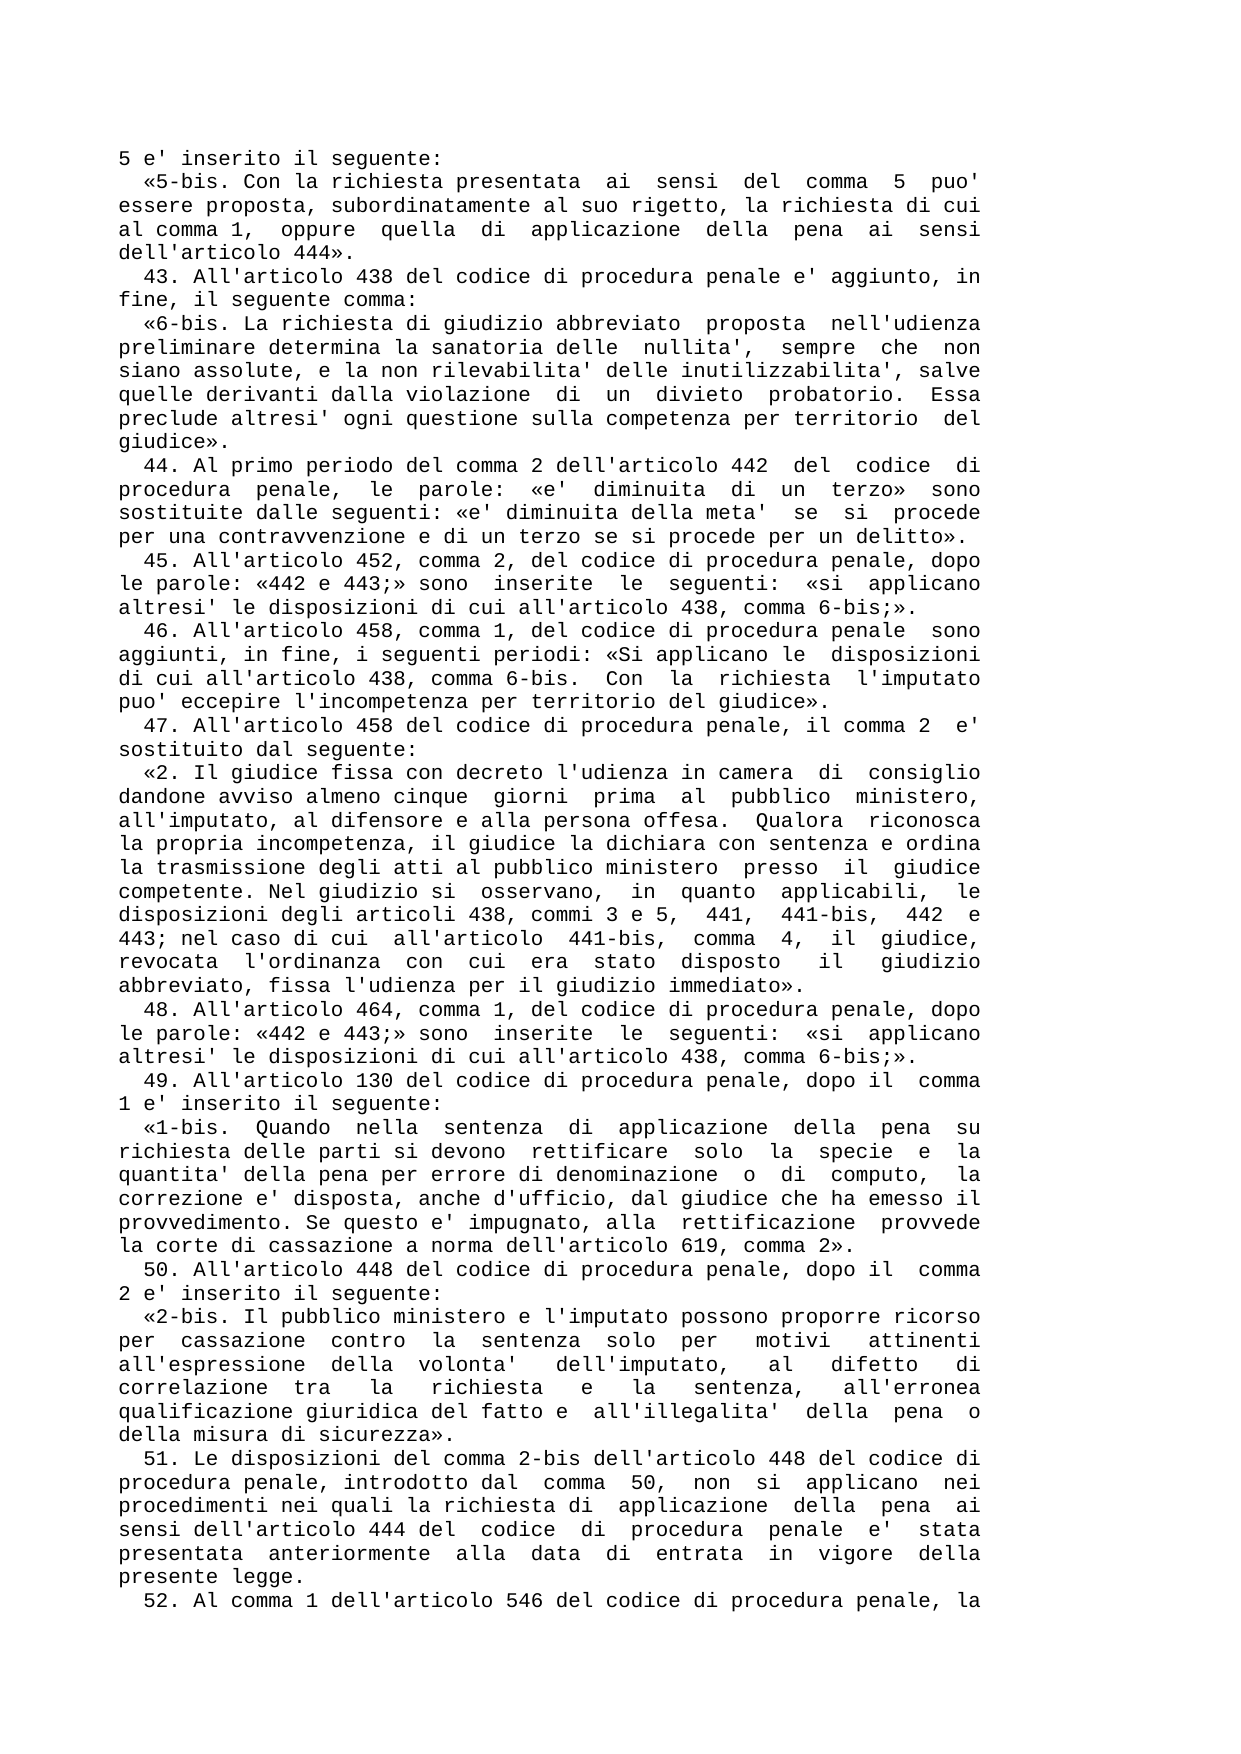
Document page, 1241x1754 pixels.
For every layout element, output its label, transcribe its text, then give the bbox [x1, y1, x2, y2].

text all'espressione della volonta' dell'imputato, al difetto di [118, 1353, 1122, 1377]
text siano assolute, e la non rilevabilita' delle inutilizzabilita', salve [118, 360, 1122, 384]
text della misura di sicurezza». [118, 1424, 1122, 1448]
text dandone avviso almeno cinque giorni prima al pubblico ministero, [118, 786, 1122, 810]
text 52. Al comma 1 dell'articolo 546 del codice di procedura penale, la [118, 1590, 1122, 1614]
text qualificazione giuridica del fatto e all'illegalita' della pena o [118, 1401, 1122, 1424]
text procedura penale, le parole: «e' diminuita di un terzo» sono [118, 479, 1122, 502]
text quelle derivanti dalla violazione di un divieto probatorio. Essa [118, 384, 1122, 408]
text 46. All'articolo 458, comma 1, del codice di procedura penale sono [118, 621, 1122, 644]
text altresi' le disposizioni di cui all'articolo 438, comma 6-bis;». [118, 597, 1122, 621]
text provvedimento. Se questo e' impugnato, alla rettificazione provvede [118, 1212, 1122, 1235]
text «2-bis. Il pubblico ministero e l'imputato possono proporre ricorso [118, 1306, 1122, 1330]
text correlazione tra la richiesta e la sentenza, all'erronea [118, 1377, 1122, 1401]
text correzione e' disposta, anche d'ufficio, dal giudice che ha emesso il [118, 1188, 1122, 1212]
text al comma 1, oppure quella di applicazione della pena ai sensi [118, 218, 1122, 242]
text competente. Nel giudizio si osservano, in quanto applicabili, le [118, 881, 1122, 904]
text 47. All'articolo 458 del codice di procedura penale, il comma 2 e' [118, 715, 1122, 739]
text 50. All'articolo 448 del codice di procedura penale, dopo il comma [118, 1259, 1122, 1283]
text 443; nel caso di cui all'articolo 441-bis, comma 4, il giudice, [118, 928, 1122, 952]
text 49. All'articolo 130 del codice di procedura penale, dopo il comma [118, 1070, 1122, 1093]
text 1 e' inserito il seguente: [118, 1093, 1122, 1117]
text la corte di cassazione a norma dell'articolo 619, comma 2». [118, 1235, 1122, 1259]
text puo' eccepire l'incompetenza per territorio del giudice». [118, 691, 1122, 715]
text 45. All'articolo 452, comma 2, del codice di procedura penale, dopo [118, 549, 1122, 573]
text disposizioni degli articoli 438, commi 3 e 5, 441, 441-bis, 442 e [118, 904, 1122, 928]
text procedura penale, introdotto dal comma 50, non si applicano nei [118, 1472, 1122, 1495]
text 44. Al primo periodo del comma 2 dell'articolo 442 del codice di [118, 455, 1122, 479]
text per una contravvenzione e di un terzo se si procede per un delitto». [118, 526, 1122, 549]
text 43. All'articolo 438 del codice di procedura penale e' aggiunto, in [118, 266, 1122, 289]
text la trasmissione degli atti al pubblico ministero presso il giudice [118, 857, 1122, 881]
text sensi dell'articolo 444 del codice di procedura penale e' stata [118, 1519, 1122, 1543]
text richiesta delle parti si devono rettificare solo la specie e la [118, 1141, 1122, 1164]
text «6-bis. La richiesta di giudizio abbreviato proposta nell'udienza [118, 313, 1122, 337]
text «2. Il giudice fissa con decreto l'udienza in camera di consiglio [118, 762, 1122, 786]
text «1-bis. Quando nella sentenza di applicazione della pena su [118, 1117, 1122, 1141]
text altresi' le disposizioni di cui all'articolo 438, comma 6-bis;». [118, 1046, 1122, 1070]
text essere proposta, subordinatamente al suo rigetto, la richiesta di cui [118, 195, 1122, 218]
text 5 e' inserito il seguente: [118, 148, 1122, 171]
text sostituito dal seguente: [118, 739, 1122, 762]
text «5-bis. Con la richiesta presentata ai sensi del comma 5 puo' [118, 171, 1122, 195]
text quantita' della pena per errore di denominazione o di computo, la [118, 1164, 1122, 1188]
text di cui all'articolo 438, comma 6-bis. Con la richiesta l'imputato [118, 668, 1122, 691]
text procedimenti nei quali la richiesta di applicazione della pena ai [118, 1495, 1122, 1519]
text giudice». [118, 431, 1122, 455]
text la propria incompetenza, il giudice la dichiara con sentenza e ordina [118, 833, 1122, 857]
text 2 e' inserito il seguente: [118, 1283, 1122, 1306]
text 48. All'articolo 464, comma 1, del codice di procedura penale, dopo [118, 999, 1122, 1022]
text abbreviato, fissa l'udienza per il giudizio immediato». [118, 975, 1122, 999]
text le parole: «442 e 443;» sono inserite le seguenti: «si applicano [118, 1022, 1122, 1046]
text presentata anteriormente alla data di entrata in vigore della [118, 1543, 1122, 1566]
text dell'articolo 444». [118, 242, 1122, 266]
text per cassazione contro la sentenza solo per motivi attinenti [118, 1330, 1122, 1353]
text sostituite dalle seguenti: «e' diminuita della meta' se si procede [118, 502, 1122, 526]
text presente legge. [118, 1566, 1122, 1590]
text preclude altresi' ogni questione sulla competenza per territorio del [118, 408, 1122, 431]
text fine, il seguente comma: [118, 289, 1122, 313]
text preliminare determina la sanatoria delle nullita', sempre che non [118, 337, 1122, 360]
text aggiunti, in fine, i seguenti periodi: «Si applicano le disposizioni [118, 644, 1122, 668]
text 51. Le disposizioni del comma 2-bis dell'articolo 448 del codice di [118, 1448, 1122, 1472]
text all'imputato, al difensore e alla persona offesa. Qualora riconosca [118, 810, 1122, 833]
text revocata l'ordinanza con cui era stato disposto il giudizio [118, 952, 1122, 975]
text le parole: «442 e 443;» sono inserite le seguenti: «si applicano [118, 573, 1122, 597]
